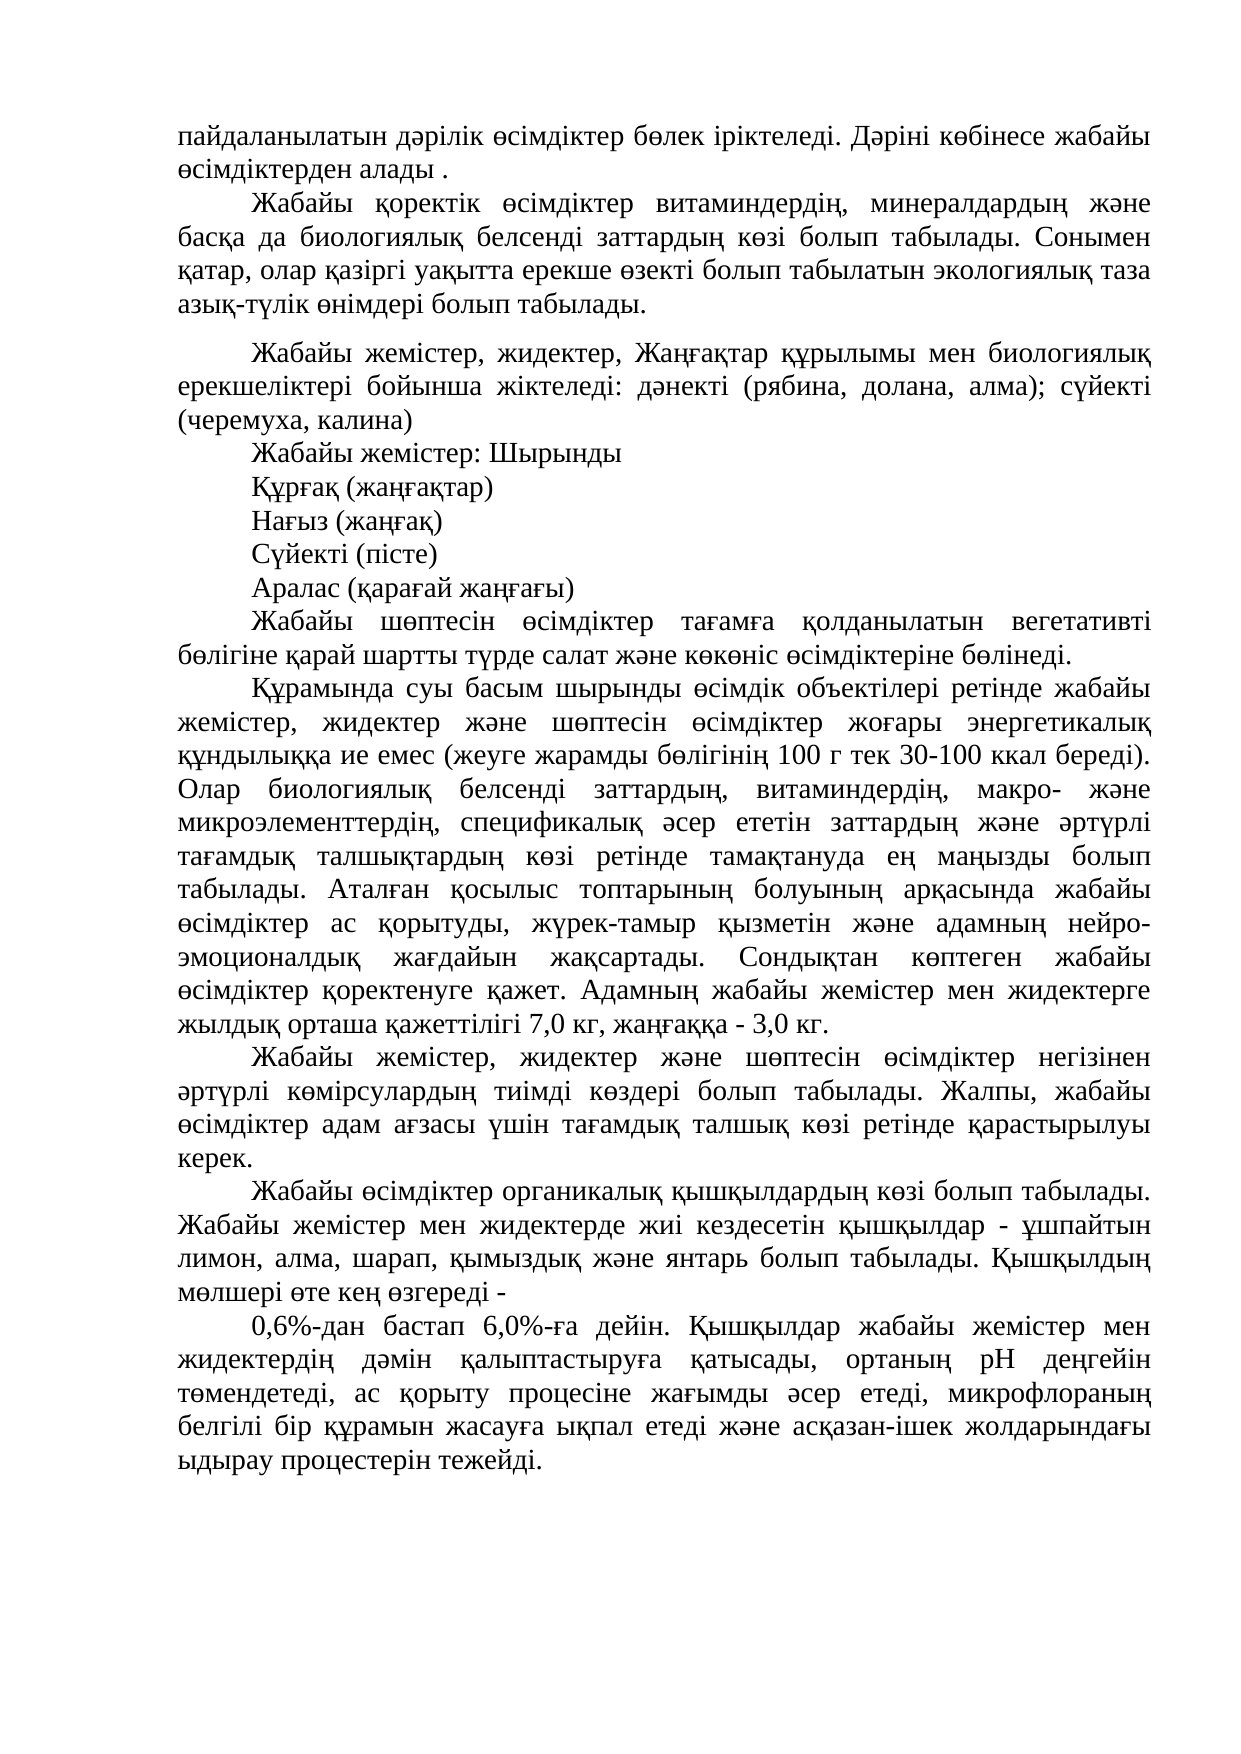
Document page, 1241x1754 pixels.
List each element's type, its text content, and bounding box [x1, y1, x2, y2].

text Жабайы өсімдіктер органикалық қышқылдардың көзі болып табылады. Жабайы жемістер мен жидектерде жиі кездесетін қышқылдар - ұшпайтын лимон, алма, шарап, қымыздық және янтарь болып табылады. Қышқылдың мөлшері өте кең өзгереді - [177, 1173, 1152, 1308]
text Жабайы шөптесін өсімдіктер тағамға қолданылатын вегетативті бөлігіне қарай шартты түрде салат және көкөніс өсімдіктеріне бөлінеді. [177, 603, 1152, 670]
text Жабайы қоректік өсімдіктер витаминдердің, минералдардың және басқа да биологиялық белсенді заттардың көзі болып табылады. Сонымен қатар, олар қазіргі уақытта ерекше өзекті болып табылатын экологиялық таза азық-түлік өнімдері болып табылады. [177, 185, 1152, 319]
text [177, 118, 1152, 185]
text Құрғақ (жаңғақтар) [177, 469, 1152, 503]
text Нағыз (жаңғақ) [177, 503, 1152, 536]
text Жабайы жемістер, жидектер және шөптесін өсімдіктер негізінен әртүрлі көмірсулардың тиімді көздері болып табылады. Жалпы, жабайы өсімдіктер адам ағзасы үшін тағамдық талшық көзі ретінде қарастырылуы керек. [177, 1039, 1152, 1173]
text Жабайы жемістер, жидектер, Жаңғақтар құрылымы мен биологиялық ерекшеліктері бойынша жіктеледі: дәнекті (рябина, долана, алма); сүйекті (черемуха, калина) [177, 335, 1152, 436]
text Сүйекті (пісте) [177, 536, 1152, 570]
text Құрамында суы басым шырынды өсімдік объектілері ретінде жабайы жемістер, жидектер және шөптесін өсімдіктер жоғары энергетикалық құндылыққа ие емес (жеуге жарамды бөлігінің 100 г тек 30-100 ккал береді). Олар биологиялық белсенді заттардың, витаминдердің, макро- және микроэлементтердің, спецификалық әсер ететін заттардың және әртүрлі тағамдық талшықтардың көзі ретінде тамақтануда ең маңызды болып табылады. Аталған қосылыс топтарының болуының арқасында жабайы өсімдіктер ас қорытуды, жүрек-тамыр қызметін және адамның нейро-эмоционалдық жағдайын жақсартады. Сондықтан көптеген жабайы өсімдіктер қоректенуге қажет. Адамның жабайы жемістер мен жидектерге жылдық орташа қажеттілігі 7,0 кг, жаңғаққа - 3,0 кг. [177, 670, 1152, 1039]
text Аралас (қарағай жаңғағы) [177, 570, 1152, 603]
text 0,6%-дан бастап 6,0%-ға дейін. Қышқылдар жабайы жемістер мен жидектердің дәмін қалыптастыруға қатысады, ортаның рН деңгейін төмендетеді, ас қорыту процесіне жағымды әсер етеді, микрофлораның белгілі бір құрамын жасауға ықпал етеді және асқазан-ішек жолдарындағы ыдырау процестерін тежейді. [177, 1308, 1152, 1475]
text Жабайы жемістер: Шырынды [177, 436, 1152, 469]
